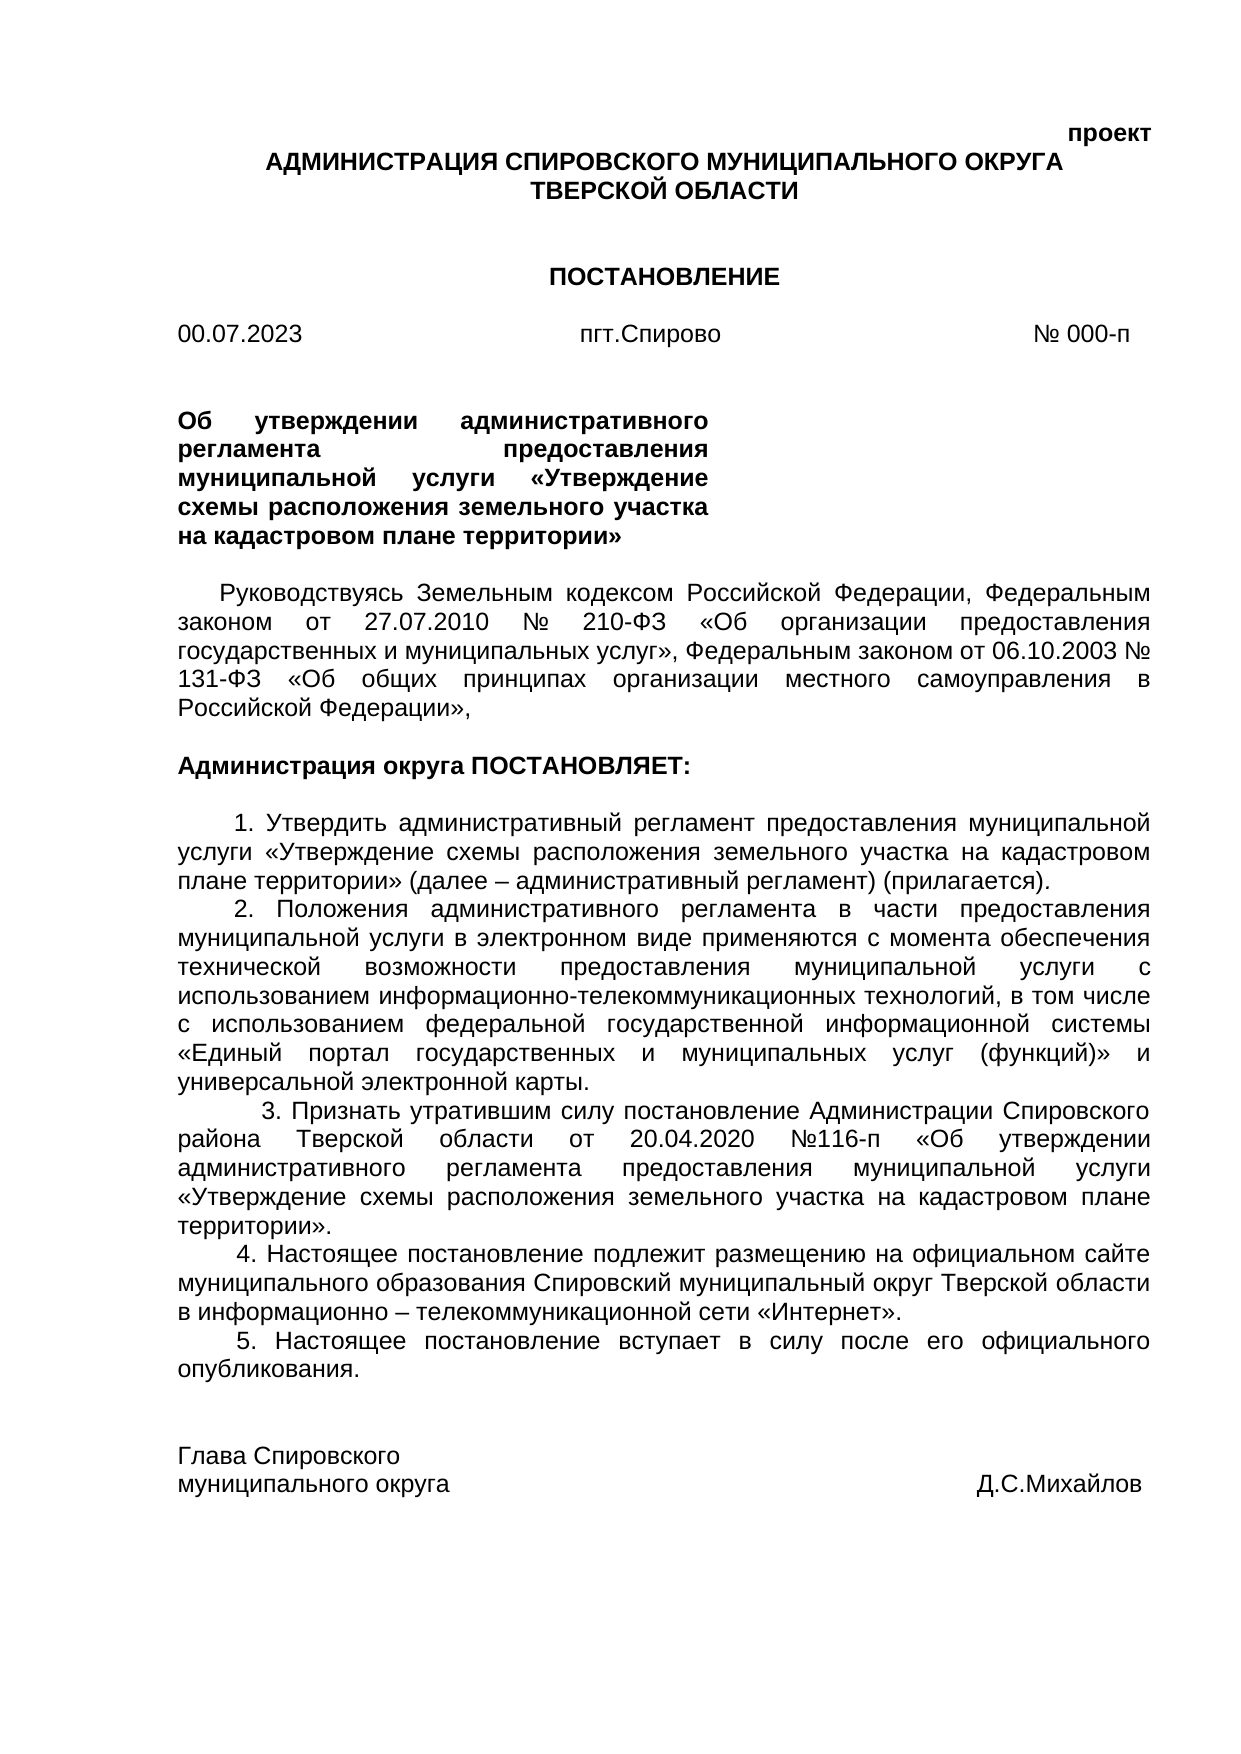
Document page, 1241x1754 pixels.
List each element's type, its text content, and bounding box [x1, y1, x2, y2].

text муниципального округа Д.С.Михайлов [177, 1469, 1152, 1498]
text ТВЕРСКОЙ ОБЛАСТИ [177, 176, 1152, 204]
text АДМИНИСТРАЦИЯ СПИРОВСКОГО МУНИЦИПАЛЬНОГО ОКРУГА [177, 147, 1152, 176]
text 00.07.2023 пгт.Спирово № 000-п [177, 319, 1152, 348]
text Об утверждении административного регламента предоставления муниципальной услуги «Утверждение схемы расположения земельного участка на кадастровом плане территории» [177, 406, 709, 549]
text 4. Настоящее постановление подлежит размещению на официальном сайте муниципального образования Спировский муниципальный округ Тверской области в информационно – телекоммуникационной сети «Интернет». [177, 1239, 1152, 1326]
text 2. Положения административного регламента в части предоставления муниципальной услуги в электронном виде применяются с момента обеспечения технической возможности предоставления муниципальной услуги с использованием информационно-телекоммуникационных технологий, в том числе с использованием федеральной государственной информационной системы «Единый портал государственных и муниципальных услуг (функций)» и универсальной электронной карты. [177, 894, 1152, 1096]
text проект [177, 118, 1152, 147]
text ПОСТАНОВЛЕНИЕ [177, 262, 1152, 291]
text 5. Настоящее постановление вступает в силу после его официального опубликования. [177, 1326, 1152, 1383]
text 1. Утвердить административный регламент предоставления муниципальной услуги «Утверждение схемы расположения земельного участка на кадастровом плане территории» (далее – административный регламент) (прилагается). [177, 808, 1152, 894]
text Глава Спировского [177, 1441, 1152, 1469]
text 3. Признать утратившим силу постановление Администрации Спировского района Тверской области от 20.04.2020 №116-п «Об утверждении административного регламента предоставления муниципальной услуги «Утверждение схемы расположения земельного участка на кадастровом плане территории». [177, 1096, 1152, 1239]
text Руководствуясь Земельным кодексом Российской Федерации, Федеральным законом от 27.07.2010 № 210-ФЗ «Об организации предоставления государственных и муниципальных услуг», Федеральным законом от 06.10.2003 № 131-ФЗ «Об общих принципах организации местного самоуправления в Российской Федерации», [177, 578, 1152, 722]
text Администрация округа ПОСТАНОВЛЯЕТ: [177, 751, 1152, 779]
